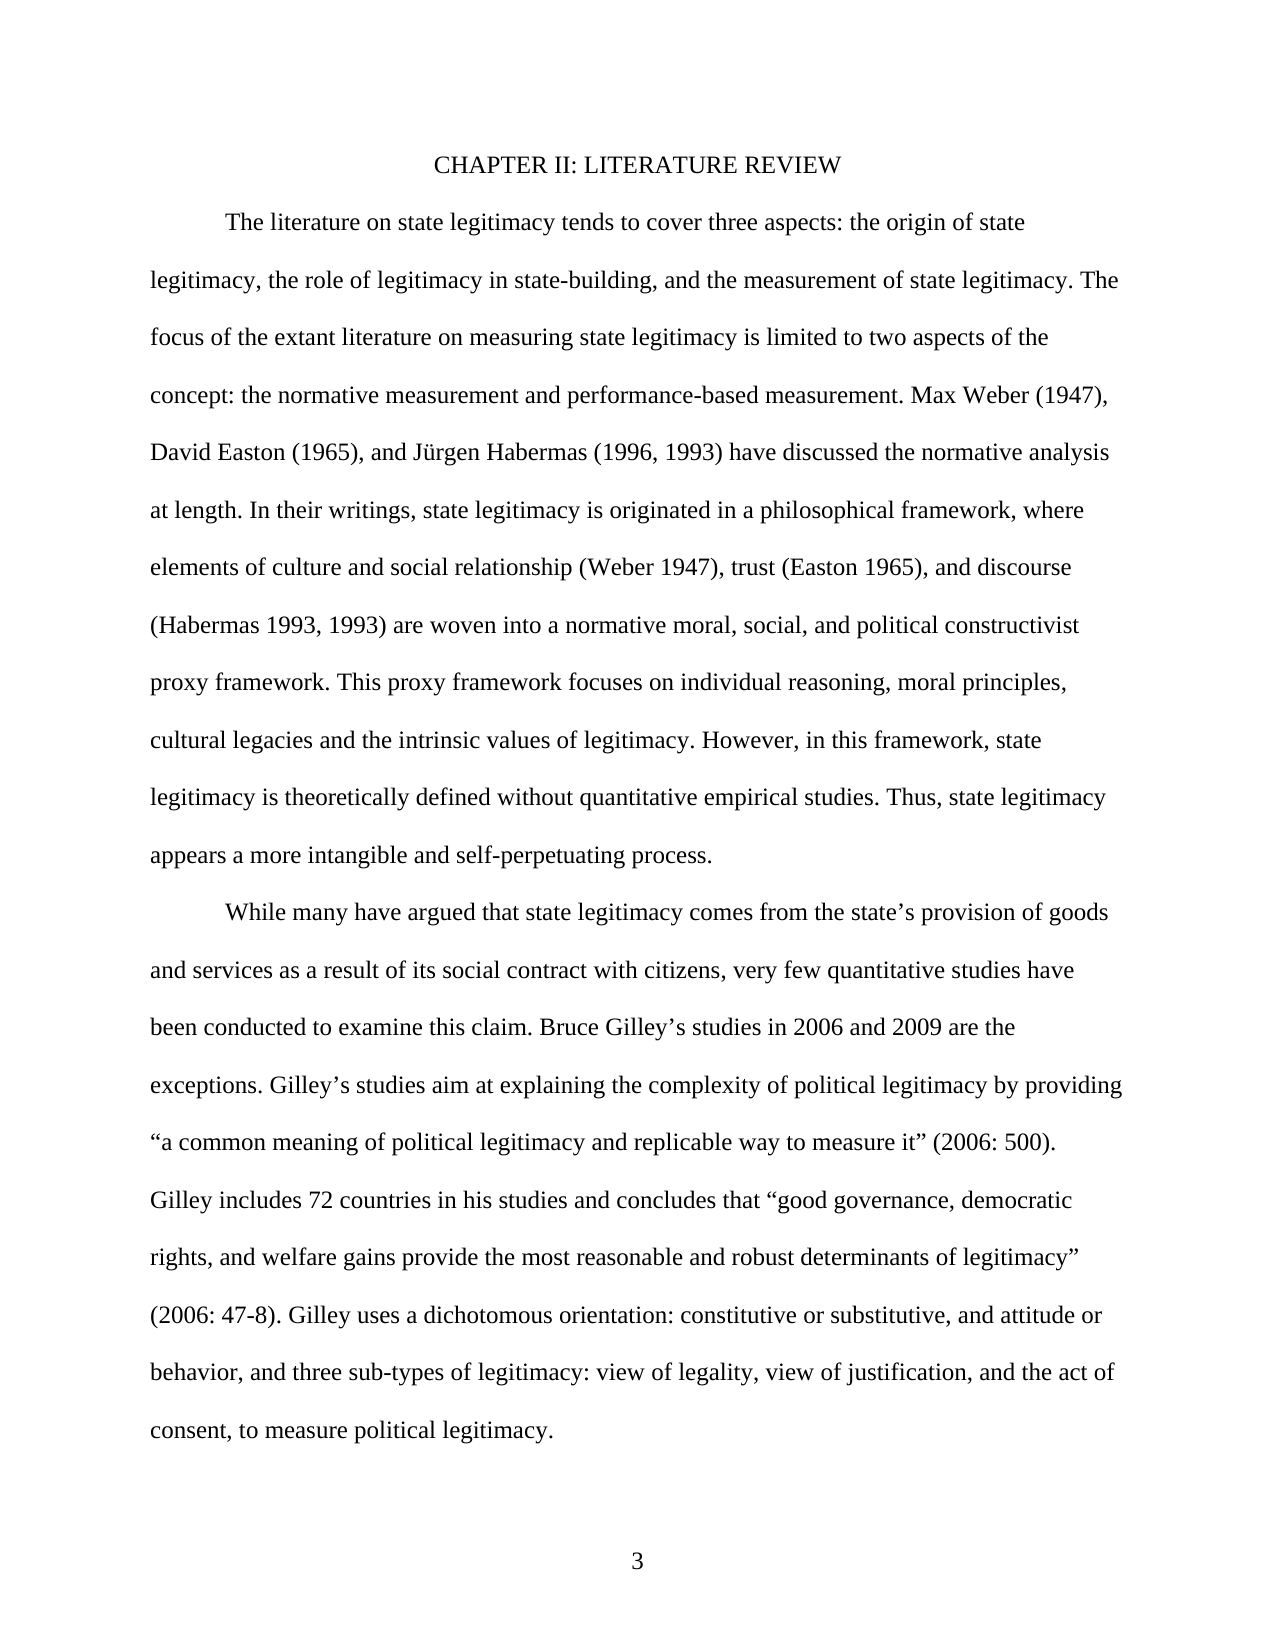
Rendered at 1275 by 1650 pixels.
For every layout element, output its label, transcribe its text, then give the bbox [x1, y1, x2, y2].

text While many have argued that state legitimacy comes from the state’s provision of goods and services as a result of its social contract with citizens, very few quantitative studies have been conducted to examine this claim. Bruce Gilley’s studies in 2006 and 2009 are the exceptions. Gilley’s studies aim at explaining the complexity of political legitimacy by providing “a common meaning of political legitimacy and replicable way to measure it” (2006: 500). Gilley includes 72 countries in his studies and concludes that “good governance, democratic rights, and welfare gains provide the most reasonable and robust determinants of legitimacy” (2006: 47-8). Gilley uses a dichotomous orientation: constitutive or substitutive, and attitude or behavior, and three sub-types of legitimacy: view of legality, view of justification, and the act of consent, to measure political legitimacy. [150, 897, 1125, 1444]
text The literature on state legitimacy tends to cover three aspects: the origin of state legitimacy, the role of legitimacy in state-building, and the measurement of state legitimacy. The focus of the extant literature on measuring state legitimacy is limited to two aspects of the concept: the normative measurement and performance-based measurement. Max Weber (1947), David Easton (1965), and Jürgen Habermas (1996, 1993) have discussed the normative analysis at length. In their writings, state legitimacy is originated in a philosophical framework, where elements of culture and social relationship (Weber 1947), trust (Easton 1965), and discourse (Habermas 1993, 1993) are woven into a normative moral, social, and political constructivist proxy framework. This proxy framework focuses on individual reasoning, moral principles, cultural legacies and the intrinsic values of legitimacy. However, in this framework, state legitimacy is theoretically defined without quantitative empirical studies. Thus, state legitimacy appears a more intangible and self-perpetuating process. [150, 207, 1125, 869]
subtitle CHAPTER II: LITERATURE REVIEW [150, 150, 1125, 179]
